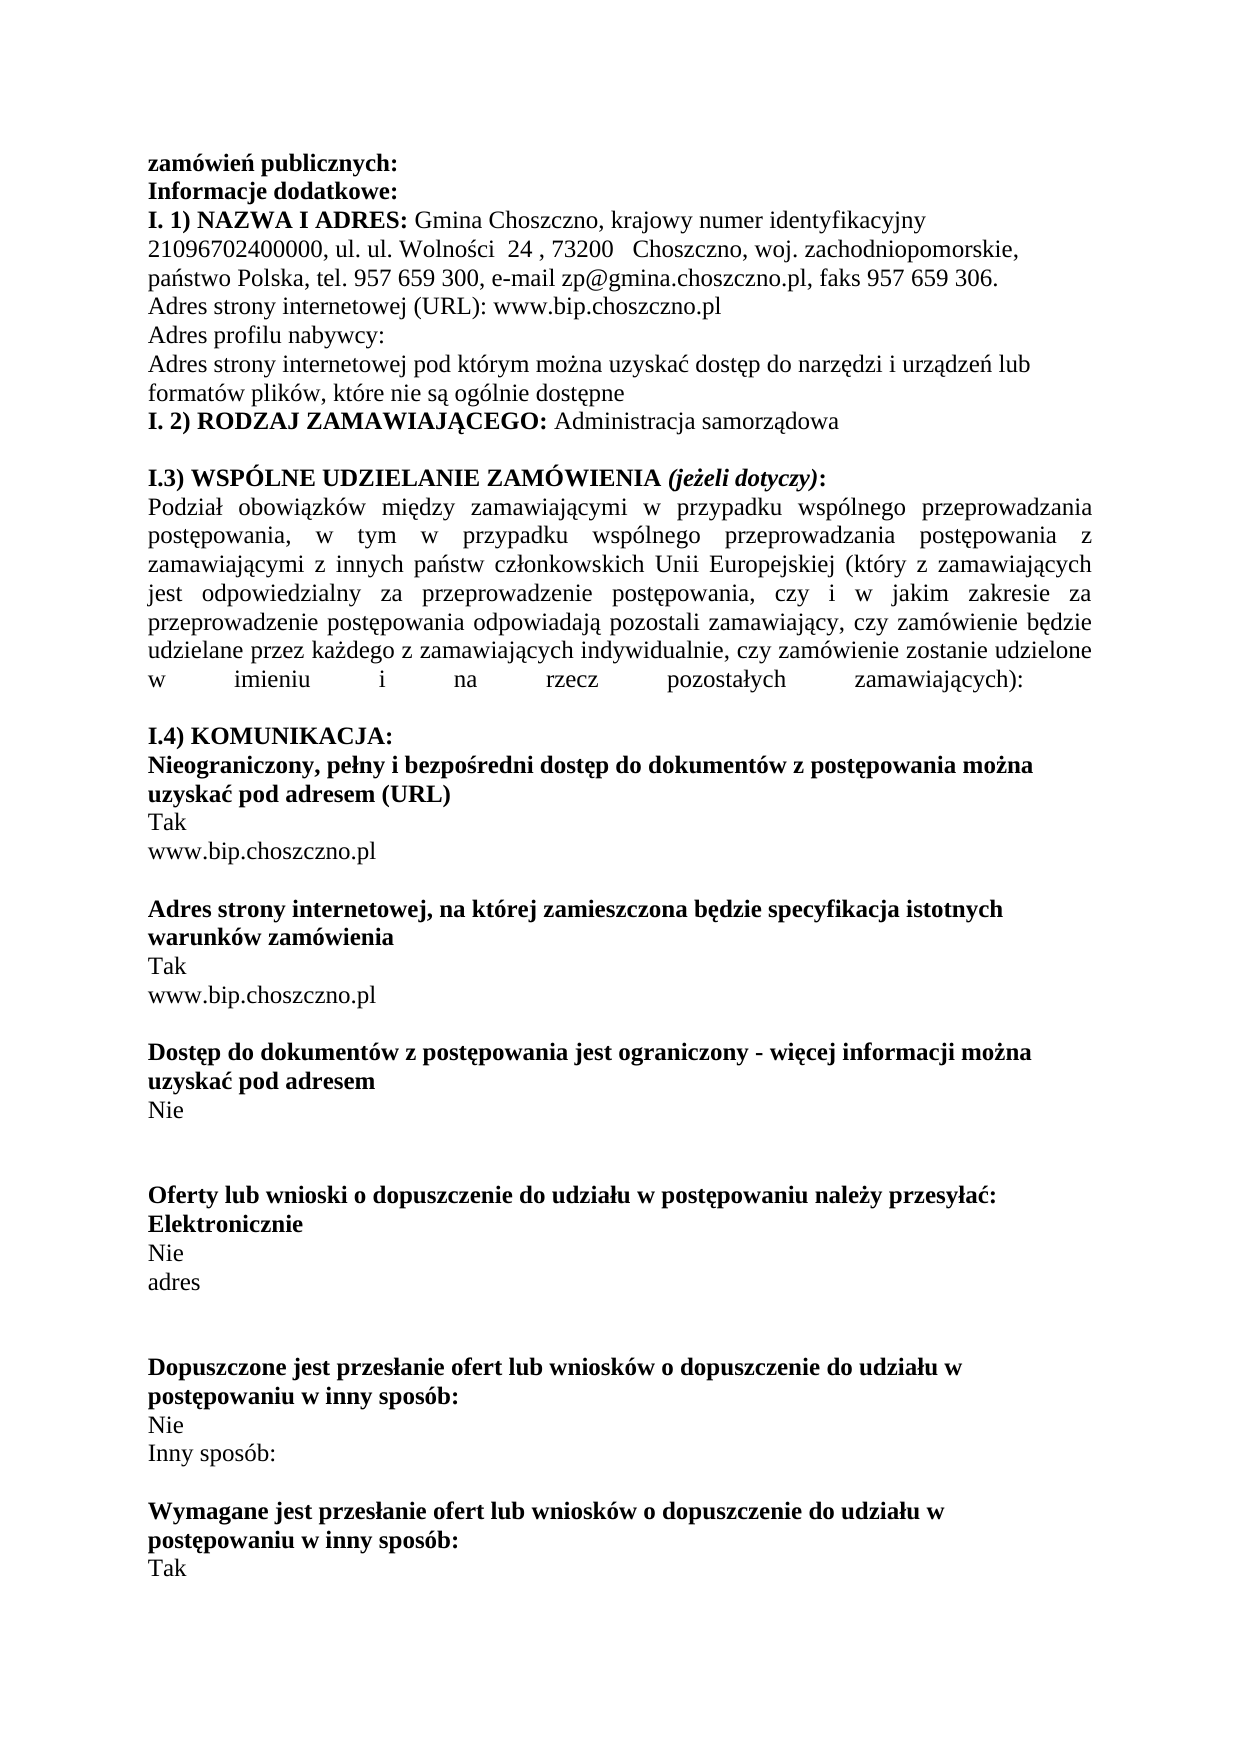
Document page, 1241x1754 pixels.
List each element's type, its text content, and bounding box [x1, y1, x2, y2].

text Adres strony internetowej, na której zamieszczona będzie specyfikacja istotnych warunków zamówienia [148, 865, 1093, 951]
text Nie adres [148, 1238, 1093, 1323]
text Nie [148, 1095, 1093, 1152]
text I.3) WSPÓLNE UDZIELANIE ZAMÓWIENIA (jeżeli dotyczy): [148, 463, 1093, 492]
text I. 2) RODZAJ ZAMAWIAJĄCEGO: Administracja samorządowa [148, 406, 1093, 463]
text Dostęp do dokumentów z postępowania jest ograniczony - więcej informacji można uzyskać pod adresem [148, 1009, 1093, 1095]
text I.4) KOMUNIKACJA: Nieograniczony, pełny i bezpośredni dostęp do dokumentów z postępowania można uzyskać pod adresem (URL) [148, 721, 1093, 807]
text Tak www.bip.choszczno.pl [148, 951, 1093, 1009]
text I. 1) NAZWA I ADRES: Gmina Choszczno, krajowy numer identyfikacyjny 21096702400000, ul. ul. Wolności 24 , 73200 Choszczno, woj. zachodniopomorskie, państwo Polska, tel. 957 659 300, e-mail zp@gmina.choszczno.pl, faks 957 659 306. Adres strony internetowej (URL): www.bip.choszczno.pl Adres profilu nabywcy: Adres strony internetowej pod którym można uzyskać dostęp do narzędzi i urządzeń lub formatów plików, które nie są ogólnie dostępne [148, 205, 1093, 406]
text Oferty lub wnioski o dopuszczenie do udziału w postępowaniu należy przesyłać: Elektronicznie [148, 1152, 1093, 1238]
text Tak www.bip.choszczno.pl [148, 807, 1093, 865]
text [148, 1352, 1093, 1582]
text Podział obowiązków między zamawiającymi w przypadku wspólnego przeprowadzania postępowania, w tym w przypadku wspólnego przeprowadzania postępowania z zamawiającymi z innych państw członkowskich Unii Europejskiej (który z zamawiających jest odpowiedzialny za przeprowadzenie postępowania, czy i w jakim zakresie za przeprowadzenie postępowania odpowiadają pozostali zamawiający, czy zamówienie będzie udzielane przez każdego z zamawiających indywidualnie, czy zamówienie zostanie udzielone w imieniu i na rzecz pozostałych zamawiających): [148, 492, 1093, 721]
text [148, 148, 1093, 205]
